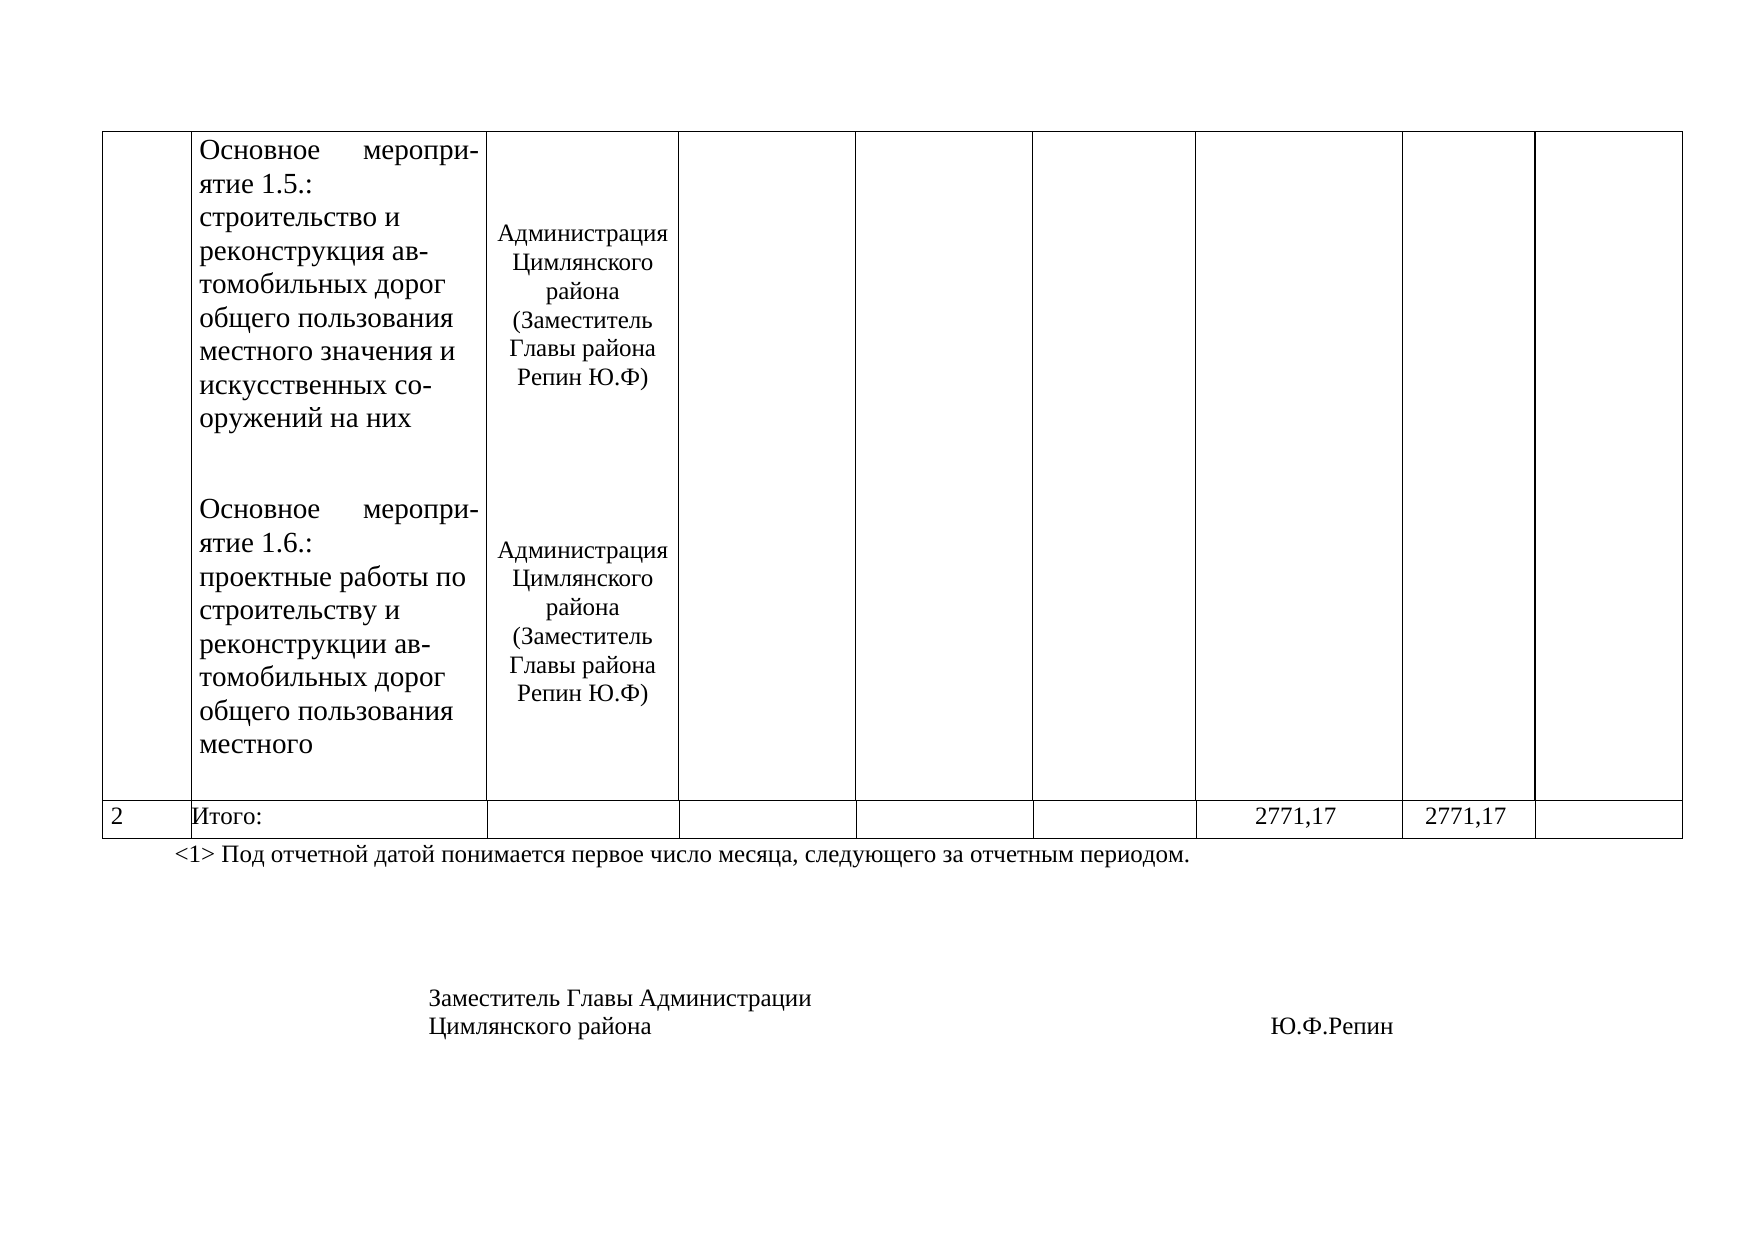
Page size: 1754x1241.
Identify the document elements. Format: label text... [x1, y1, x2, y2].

table_cell [1033, 132, 1195, 800]
table_cell 2771,17 [1403, 801, 1535, 838]
table_cell [1536, 132, 1682, 800]
table_cell 2771,17 [1197, 801, 1402, 838]
text Заместитель Главы Администрации [118, 983, 1636, 1011]
table_cell [857, 801, 1033, 838]
table_cell Итого: [192, 801, 487, 838]
table_cell [488, 801, 679, 838]
table_cell Основное мероприятие 1.5.: строительство и реконструкция автомобильных дорог общего пользования местного значения и искусственных сооружений на них Основное мероприятие 1.6.: проектные работы по строительству и реконструкции автомобильных дорог общего пользования местного [192, 132, 486, 800]
text Цимлянского района Ю.Ф.Репин [118, 1011, 1636, 1040]
text <1> Под отчетной датой понимается первое число месяца, следующего за отчетным периодом. [118, 839, 1636, 868]
table_cell [679, 132, 855, 800]
table_cell [680, 801, 856, 838]
table_cell [1536, 801, 1682, 838]
table_cell [1196, 132, 1402, 800]
table_cell [856, 132, 1032, 800]
table_cell [1403, 132, 1534, 800]
table_cell [1034, 801, 1196, 838]
table_cell [103, 132, 191, 800]
table_cell Администрация Цимлянского района (Заместитель Главы района Репин Ю.Ф) Администрация Цимлянского района (Заместитель Главы района Репин Ю.Ф) [487, 132, 678, 800]
table_cell 2 [103, 801, 191, 838]
